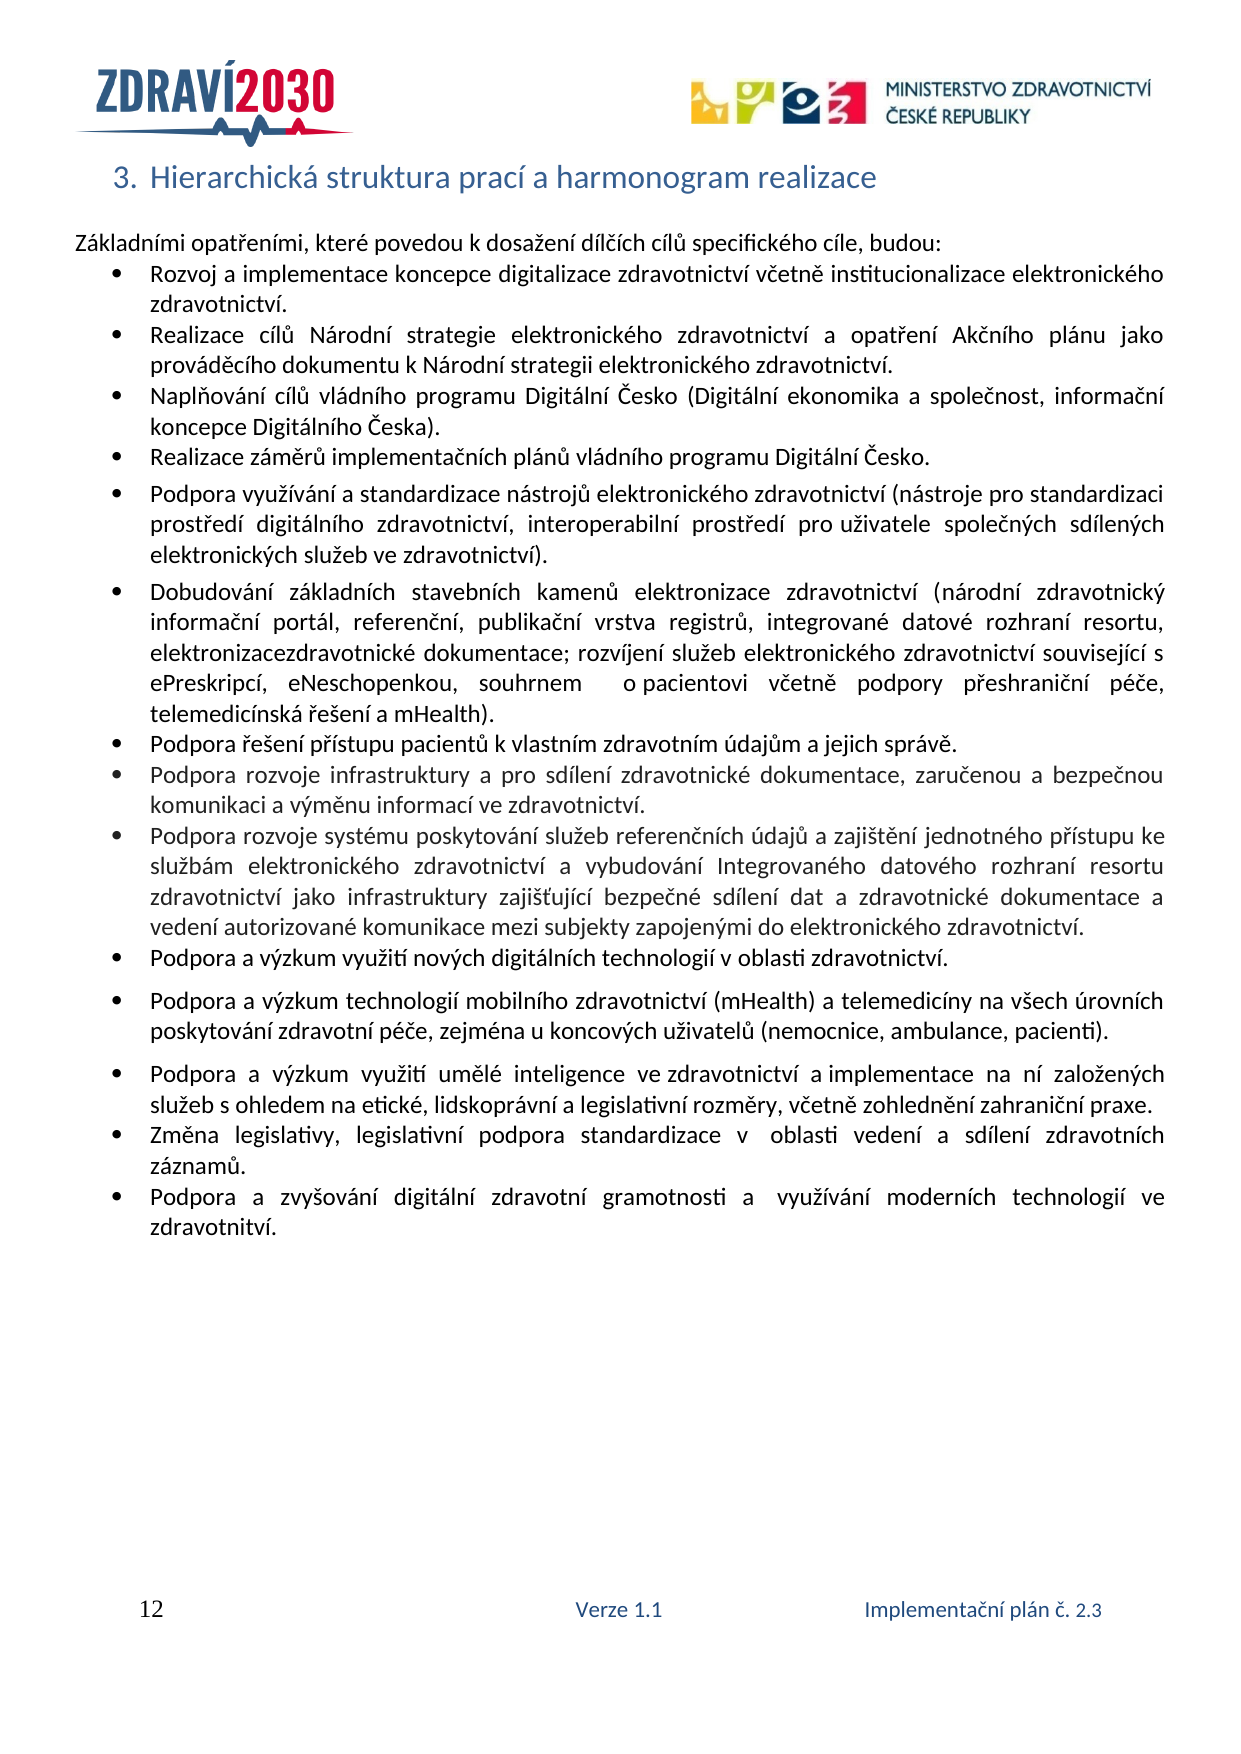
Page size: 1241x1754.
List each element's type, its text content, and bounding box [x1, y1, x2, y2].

list Dobudování základních stavebních kamenů elektronizace zdravotnictví (národní zdravotnický informační portál, referenční, publikační vrstva registrů, integrované datové rozhraní resortu, elektronizacezdravotnické dokumentace; rozvíjení služeb elektronického zdravotnictví související s ePreskripcí, eNeschopenkou, souhrnem o pacientovi včetně podpory přeshraniční péče, telemedicínská řešení a mHealth). [112, 576, 1165, 728]
picture [691, 78, 1151, 124]
text Základními opatřeními, které povedou k dosažení dílčích cílů specifického cíle, budou: [75, 227, 1165, 258]
list Podpora rozvoje systému poskytování služeb referenčních údajů a zajištění jednotného přístupu ke službám elektronického zdravotnictví a vybudování Integrovaného datového rozhraní resortu zdravotnictví jako infrastruktury zajišťující bezpečné sdílení dat a zdravotnické dokumentace a vedení autorizované komunikace mezi subjekty zapojenými do elektronického zdravotnictví. [112, 820, 1165, 942]
list Podpora a výzkum využití nových digitálních technologií v oblasti zdravotnictví. [112, 942, 1165, 972]
list Rozvoj a implementace koncepce digitalizace zdravotnictví včetně institucionalizace elektronického zdravotnictví. [112, 258, 1165, 319]
list Podpora rozvoje infrastruktury a pro sdílení zdravotnické dokumentace, zaručenou a bezpečnou komunikaci a výměnu informací ve zdravotnictví. [112, 759, 1165, 820]
list Změna legislativy, legislativní podpora standardizace v oblasti vedení a sdílení zdravotních záznamů. [112, 1119, 1165, 1181]
list Naplňování cílů vládního programu Digitální Česko (Digitální ekonomika a společnost, informační koncepce Digitálního Česka). [112, 380, 1165, 441]
list Realizace záměrů implementačních plánů vládního programu Digitální Česko. [112, 441, 1165, 472]
list Podpora řešení přístupu pacientů k vlastním zdravotním údajům a jejich správě. [112, 728, 1165, 759]
list Podpora a výzkum využití umělé inteligence ve zdravotnictví a implementace na ní založených služeb s ohledem na etické, lidskoprávní a legislativní rozměry, včetně zohlednění zahraniční praxe. [112, 1058, 1165, 1119]
list Podpora a výzkum technologií mobilního zdravotnictví (mHealth) a telemedicíny na všech úrovních poskytování zdravotní péče, zejména u koncových uživatelů (nemocnice, ambulance, pacienti). [112, 985, 1165, 1046]
list Podpora využívání a standardizace nástrojů elektronického zdravotnictví (nástroje pro standardizaci prostředí digitálního zdravotnictví, interoperabilní prostředí pro uživatele společných sdílených elektronických služeb ve zdravotnictví). [112, 478, 1165, 569]
subtitle Hierarchická struktura prací a harmonogram realizace [112, 156, 1165, 197]
picture [75, 60, 354, 147]
list Realizace cílů Národní strategie elektronického zdravotnictví a opatření Akčního plánu jako prováděcího dokumentu k Národní strategii elektronického zdravotnictví. [112, 319, 1165, 380]
list Podpora a zvyšování digitální zdravotní gramotnosti a využívání moderních technologií ve zdravotnitví. [112, 1181, 1165, 1242]
